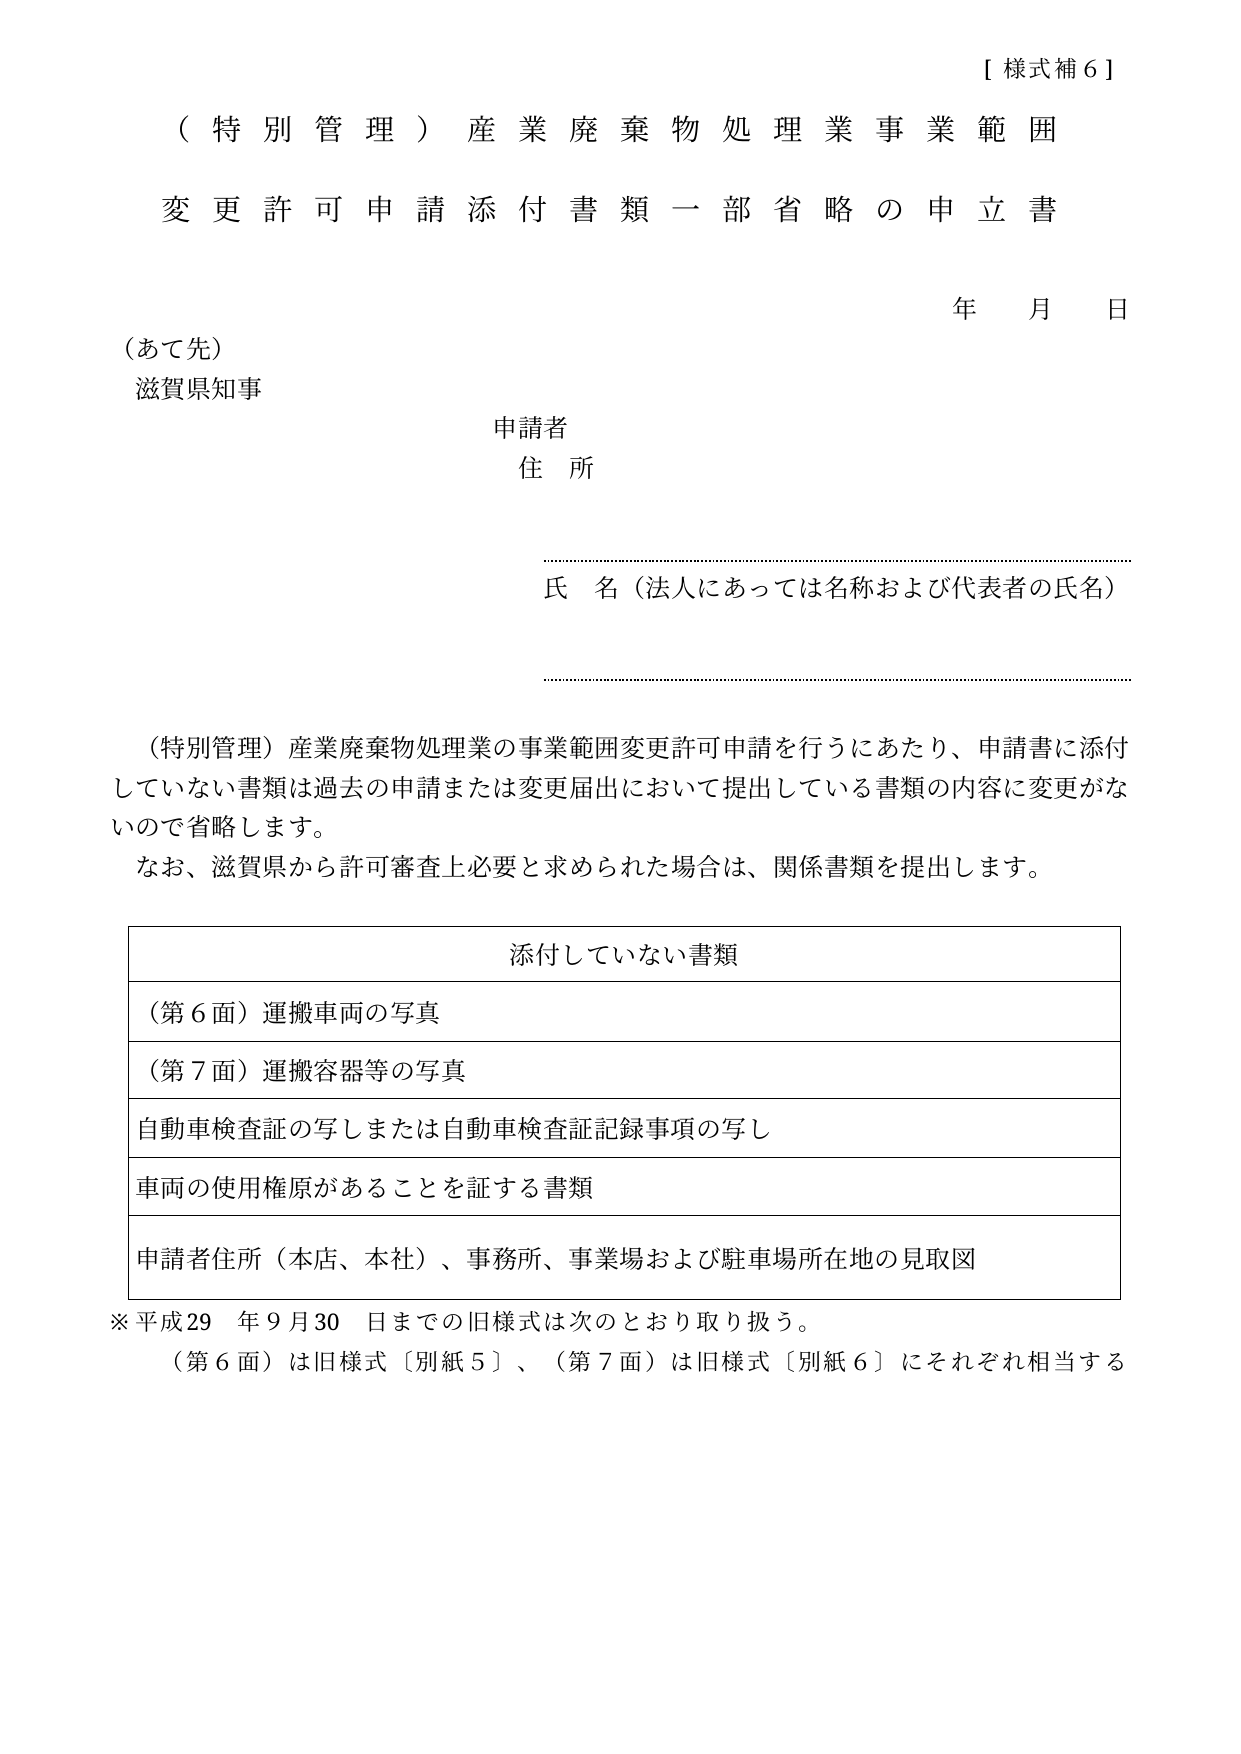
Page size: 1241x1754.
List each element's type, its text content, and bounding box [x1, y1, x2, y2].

text （第６面）は旧様式〔別紙５〕、（第７面）は旧様式〔別紙６〕にそれぞれ相当する [110, 1340, 1131, 1380]
table_cell 車両の使用権原があることを証する書類 [129, 1158, 1120, 1215]
text 申請者 [110, 407, 1131, 447]
table_cell （第６面）運搬車両の写真 [129, 982, 1120, 1041]
text [様式補６] [110, 48, 1131, 88]
text 滋賀県知事 [110, 367, 1131, 407]
text （特別管理）産業廃棄物処理業の事業範囲変更許可申請を行うにあたり、申請書に添付していない書類は過去の申請または変更届出において提出している書類の内容に変更がないので省略します。 [110, 726, 1131, 846]
table_cell （第７面）運搬容器等の写真 [129, 1042, 1120, 1098]
text ※平成29年９月30日までの旧様式は次のとおり取り扱う。 [110, 1300, 1131, 1340]
text （特別管理）産業廃棄物処理業事業範囲 [110, 88, 1131, 168]
text 変更許可申請添付書類一部省略の申立書 [110, 168, 1131, 248]
table_header 添付していない書類 [129, 927, 1120, 981]
table_cell 自動車検査証の写しまたは自動車検査証記録事項の写し [129, 1099, 1120, 1157]
text 住 所 [110, 447, 1131, 487]
text 年 月 日 [110, 287, 1131, 327]
text 氏 名（法人にあっては名称および代表者の氏名） [110, 567, 1131, 607]
table_cell 申請者住所（本店、本社）、事務所、事業場および駐車場所在地の見取図 [129, 1216, 1120, 1299]
text （あて先） [110, 327, 1131, 367]
text なお、滋賀県から許可審査上必要と求められた場合は、関係書類を提出します。 [110, 846, 1131, 886]
